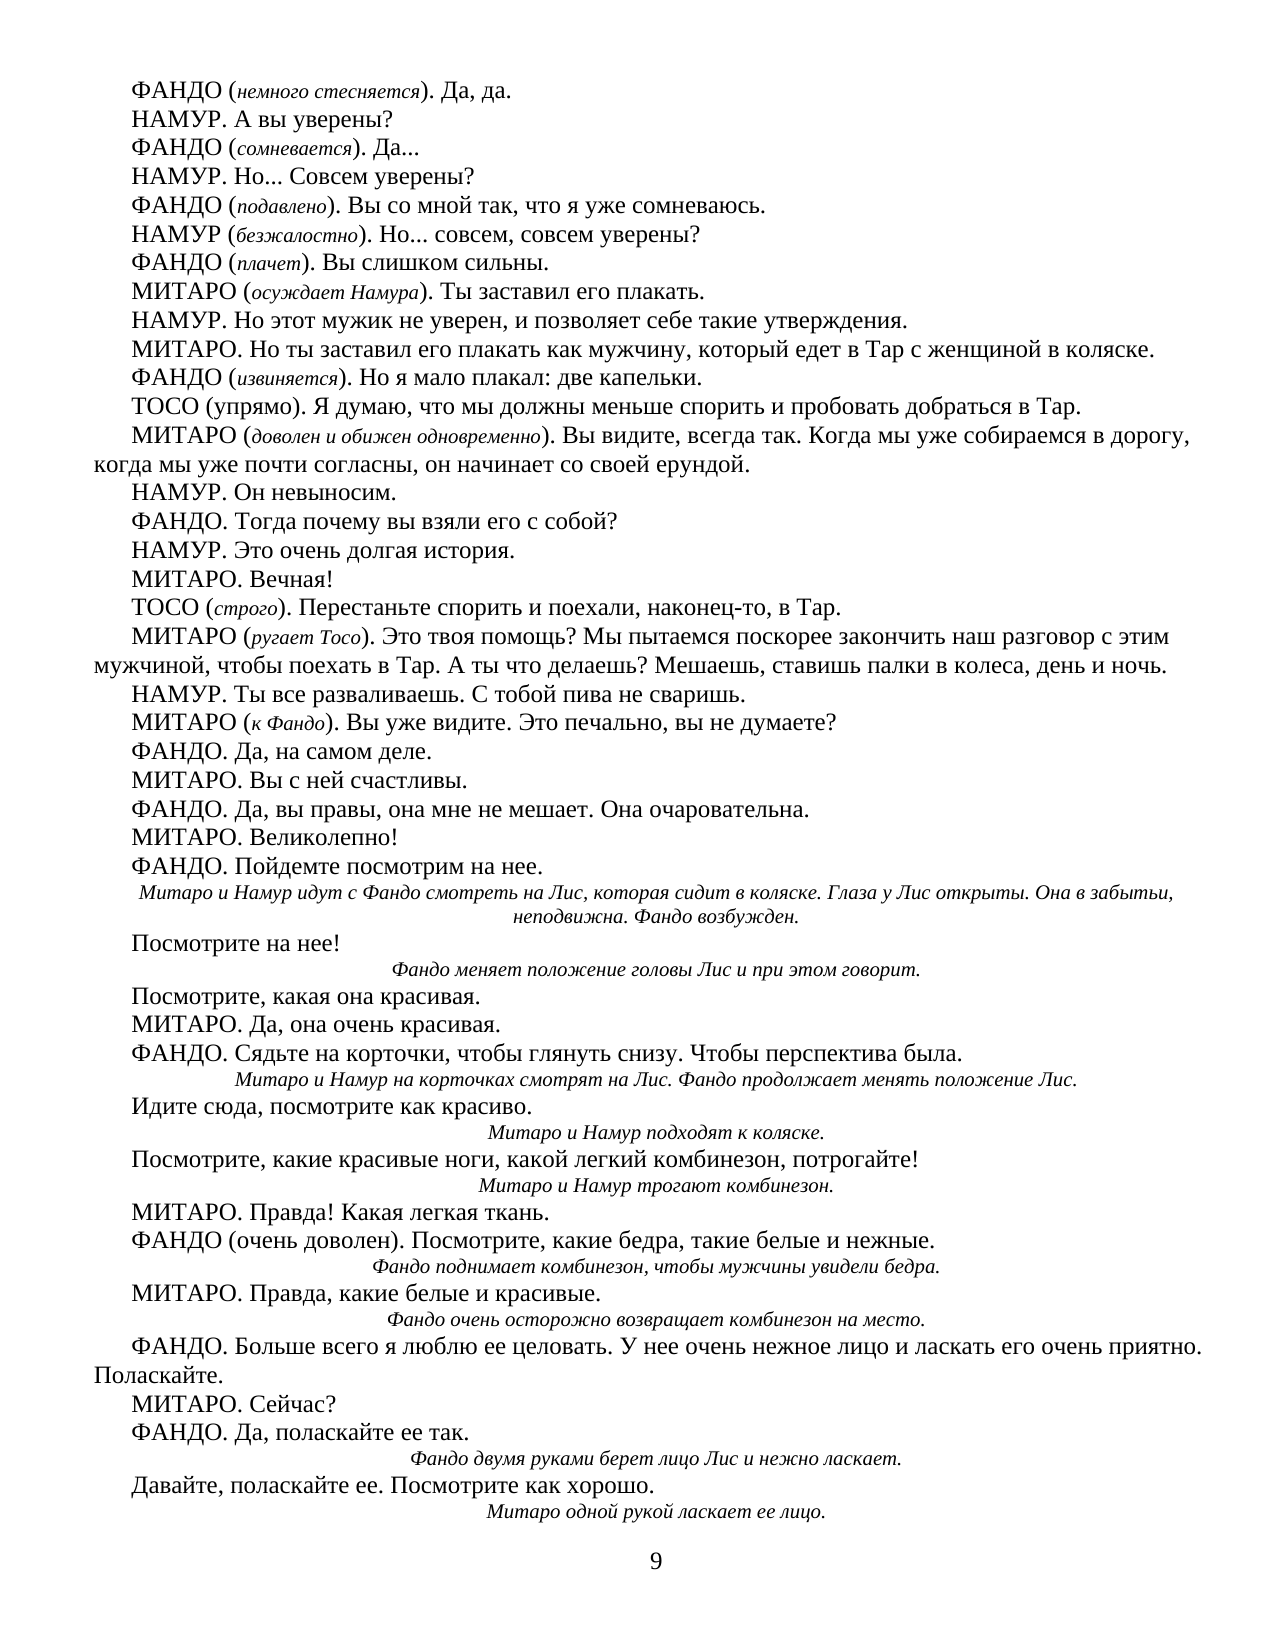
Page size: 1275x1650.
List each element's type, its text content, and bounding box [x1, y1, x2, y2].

text ФАНДО. Тогда почему вы взяли его с собой? [94, 506, 1219, 535]
text ФАНДО (плачет). Вы слишком сильны. [94, 247, 1219, 276]
text МИТАРО (осуждает Намура). Ты заставил его плакать. [94, 276, 1219, 305]
text Митаро и Намур на корточках смотрят на Лис. Фандо продолжает менять положение Лис. [94, 1067, 1219, 1091]
text МИТАРО (доволен и обижен одновременно). Вы видите, всегда так. Когда мы уже собираемся в дорогу, когда мы уже почти согласны, он начинает со своей ерундой. [94, 420, 1219, 477]
text Посмотрите, какие красивые ноги, какой легкий комбинезон, потрогайте! [94, 1144, 1219, 1173]
text Митаро и Намур трогают комбинезон. [94, 1173, 1219, 1197]
text МИТАРО. Великолепно! [94, 822, 1219, 851]
text НАМУР. А вы уверены? [94, 104, 1219, 132]
text МИТАРО. Вы с ней счастливы. [94, 765, 1219, 794]
text Фандо двумя руками берет лицо Лис и нежно ласкает. [94, 1446, 1219, 1470]
text НАМУР. Это очень долгая история. [94, 535, 1219, 564]
text ФАНДО. Да, на самом деле. [94, 736, 1219, 765]
text НАМУР. Он невыносим. [94, 477, 1219, 506]
text Идите сюда, посмотрите как красиво. [94, 1091, 1219, 1120]
text Митаро и Намур идут с Фандо смотреть на Лис, которая сидит в коляске. Глаза у Лис открыты. Она в забытьи, неподвижна. Фандо возбужден. [94, 880, 1219, 928]
text Посмотрите на нее! [94, 928, 1219, 957]
text МИТАРО. Правда, какие белые и красивые. [94, 1278, 1219, 1307]
text Фандо очень осторожно возвращает комбинезон на место. [94, 1307, 1219, 1331]
text ФАНДО. Пойдемте посмотрим на нее. [94, 851, 1219, 880]
text Фандо меняет положение головы Лис и при этом говорит. [94, 957, 1219, 981]
text ФАНДО. Сядьте на корточки, чтобы глянуть снизу. Чтобы перспектива была. [94, 1038, 1219, 1067]
text ТОСО (упрямо). Я думаю, что мы должны меньше спорить и пробовать добраться в Тар. [94, 391, 1219, 420]
text Митаро и Намур подходят к коляске. [94, 1120, 1219, 1144]
text ФАНДО (сомневается). Да... [94, 132, 1219, 161]
text НАМУР. Ты все разваливаешь. С тобой пива не сваришь. [94, 679, 1219, 707]
text Давайте, поласкайте ее. Посмотрите как хорошо. [94, 1470, 1219, 1499]
text ФАНДО (очень доволен). Посмотрите, какие бедра, такие белые и нежные. [94, 1226, 1219, 1254]
text TOСО (строго). Перестаньте спорить и поехали, наконец-то, в Тар. [94, 592, 1219, 621]
text НАМУР. Но этот мужик не уверен, и позволяет себе такие утверждения. [94, 305, 1219, 334]
text Митаро одной рукой ласкает ее лицо. [94, 1499, 1219, 1523]
text МИТАРО (ругает Тосо). Это твоя помощь? Мы пытаемся поскорее закончить наш разговор с этим мужчиной, чтобы поехать в Тар. А ты что делаешь? Мешаешь, ставишь палки в колеса, день и ночь. [94, 621, 1219, 679]
text НАМУР (безжалостно). Но... совсем, совсем уверены? [94, 219, 1219, 247]
text ФАНДО. Да, поласкайте ее так. [94, 1417, 1219, 1446]
text МИТАРО. Сейчас? [94, 1389, 1219, 1417]
text НАМУР. Но... Совсем уверены? [94, 161, 1219, 190]
text ФАНДО (немного стесняется). Да, да. [94, 75, 1219, 104]
text МИТАРО (к Фандо). Вы уже видите. Это печально, вы не думаете? [94, 707, 1219, 736]
text Фандо поднимает комбинезон, чтобы мужчины увидели бедра. [94, 1254, 1219, 1278]
text МИТАРО. Правда! Какая легкая ткань. [94, 1197, 1219, 1226]
text МИТАРО. Вечная! [94, 564, 1219, 592]
text ФАНДО (извиняется). Но я мало плакал: две капельки. [94, 362, 1219, 391]
text МИТАРО. Но ты заставил его плакать как мужчину, который едет в Тар с женщиной в коляске. [94, 334, 1219, 362]
text ФАНДО. Да, вы правы, она мне не мешает. Она очаровательна. [94, 794, 1219, 822]
text ФАНДО (подавлено). Вы со мной так, что я уже сомневаюсь. [94, 190, 1219, 219]
text МИТАРО. Да, она очень красивая. [94, 1009, 1219, 1038]
text ФАНДО. Больше всего я люблю ее целовать. У нее очень нежное лицо и ласкать его очень приятно. Поласкайте. [94, 1331, 1219, 1389]
text Посмотрите, какая она красивая. [94, 981, 1219, 1009]
